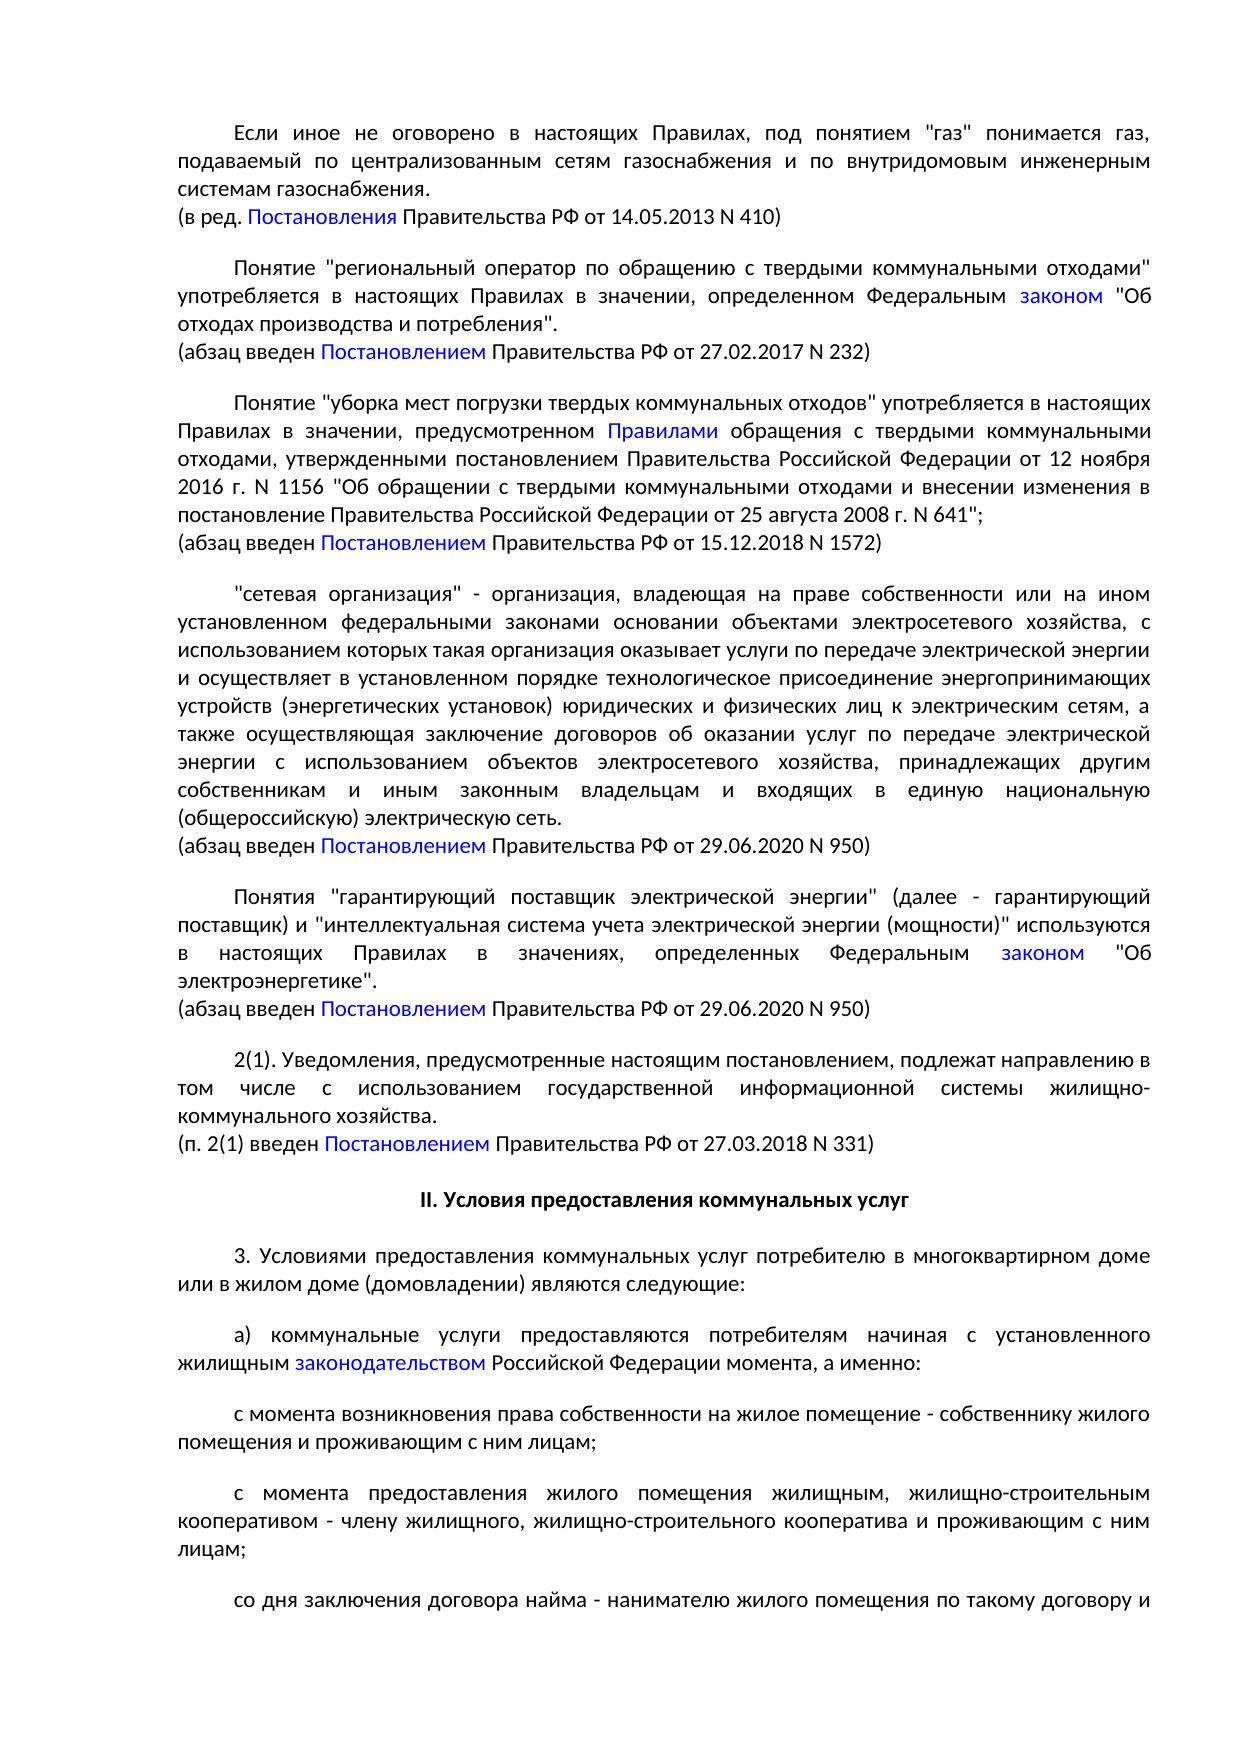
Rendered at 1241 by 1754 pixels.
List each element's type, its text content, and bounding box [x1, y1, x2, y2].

text а) коммунальные услуги предоставляются потребителям начиная с установленного жилищным законодательством Российской Федерации момента, а именно: [177, 1320, 1152, 1376]
text 2(1). Уведомления, предусмотренные настоящим постановлением, подлежат направлению в том числе с использованием государственной информационной системы жилищно-коммунального хозяйства. [177, 1045, 1152, 1129]
text 3. Условиями предоставления коммунальных услуг потребителю в многоквартирном доме или в жилом доме (домовладении) являются следующие: [177, 1241, 1152, 1297]
text Если иное не оговорено в настоящих Правилах, под понятием "газ" понимается газ, подаваемый по централизованным сетям газоснабжения и по внутридомовым инженерным системам газоснабжения. [177, 118, 1152, 202]
text "сетевая организация" - организация, владеющая на праве собственности или на ином установленном федеральными законами основании объектами электросетевого хозяйства, с использованием которых такая организация оказывает услуги по передаче электрической энергии и осуществляет в установленном порядке технологическое присоединение энергопринимающих устройств (энергетических установок) юридических и физических лиц к электрическим сетям, а также осуществляющая заключение договоров об оказании услуг по передаче электрической энергии с использованием объектов электросетевого хозяйства, принадлежащих другим собственникам и иным законным владельцам и входящих в единую национальную (общероссийскую) электрическую сеть. [177, 579, 1152, 831]
text Понятия "гарантирующий поставщик электрической энергии" (далее - гарантирующий поставщик) и "интеллектуальная система учета электрической энергии (мощности)" используются в настоящих Правилах в значениях, определенных Федеральным законом "Об электроэнергетике". [177, 882, 1152, 994]
text Понятие "региональный оператор по обращению с твердыми коммунальными отходами" употребляется в настоящих Правилах в значении, определенном Федеральным законом "Об отходах производства и потребления". [177, 253, 1152, 337]
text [177, 1585, 1152, 1613]
text с момента предоставления жилого помещения жилищным, жилищно-строительным кооперативом - члену жилищного, жилищно-строительного кооператива и проживающим с ним лицам; [177, 1478, 1152, 1562]
text Понятие "уборка мест погрузки твердых коммунальных отходов" употребляется в настоящих Правилах в значении, предусмотренном Правилами обращения с твердыми коммунальными отходами, утвержденными постановлением Правительства Российской Федерации от 12 ноября 2016 г. N 1156 "Об обращении с твердыми коммунальными отходами и внесении изменения в постановление Правительства Российской Федерации от 25 августа 2008 г. N 641"; [177, 388, 1152, 528]
text (абзац введен Постановлением Правительства РФ от 15.12.2018 N 1572) [177, 528, 1152, 556]
title II. Условия предоставления коммунальных услуг [177, 1185, 1152, 1213]
text (в ред. Постановления Правительства РФ от 14.05.2013 N 410) [177, 202, 1152, 230]
text с момента возникновения права собственности на жилое помещение - собственнику жилого помещения и проживающим с ним лицам; [177, 1399, 1152, 1455]
text (абзац введен Постановлением Правительства РФ от 27.02.2017 N 232) [177, 337, 1152, 365]
text (абзац введен Постановлением Правительства РФ от 29.06.2020 N 950) [177, 994, 1152, 1022]
text (абзац введен Постановлением Правительства РФ от 29.06.2020 N 950) [177, 831, 1152, 859]
text (п. 2(1) введен Постановлением Правительства РФ от 27.03.2018 N 331) [177, 1129, 1152, 1157]
